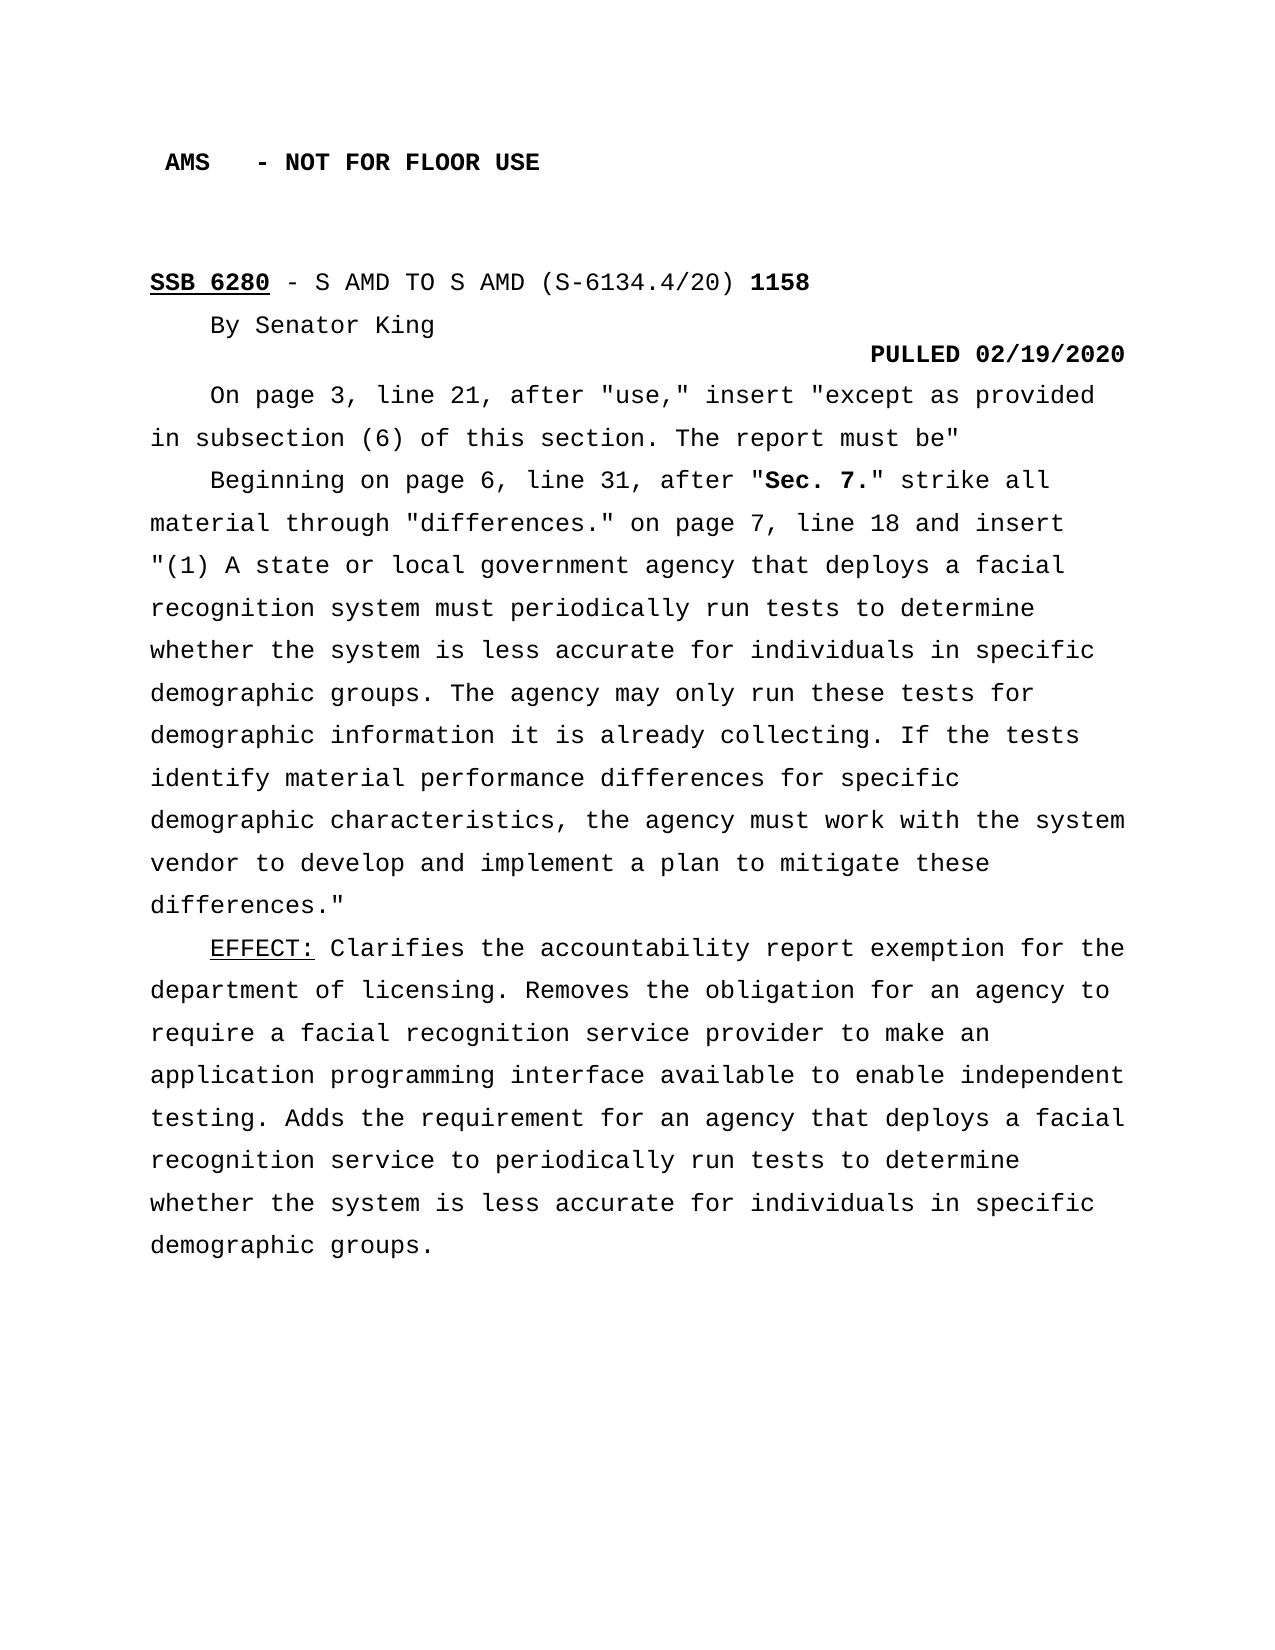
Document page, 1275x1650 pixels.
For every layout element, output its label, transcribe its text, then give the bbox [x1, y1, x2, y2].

text EFFECT: Clarifies the accountability report exemption for the department of licensing. Removes the obligation for an agency to require a facial recognition service provider to make an application programming interface available to enable independent testing. Adds the requirement for an agency that deploys a facial recognition service to periodically run tests to determine whether the system is less accurate for individuals in specific demographic groups. [150, 922, 1125, 1262]
text AMS - NOT FOR FLOOR USE [150, 150, 1125, 178]
text PULLED 02/19/2020 [150, 342, 1125, 370]
text Beginning on page 6, line 31, after "Sec. 7." strike all material through "differences." on page 7, line 18 and insert "(1) A state or local government agency that deploys a facial recognition system must periodically run tests to determine whether the system is less accurate for individuals in specific demographic groups. The agency may only run these tests for demographic information it is already collecting. If the tests identify material performance differences for specific demographic characteristics, the agency must work with the system vendor to develop and implement a plan to mitigate these differences." [150, 455, 1125, 922]
text SSB 6280 - S AMD TO S AMD (S-6134.4/20) 1158 [150, 257, 1125, 299]
text On page 3, line 21, after "use," insert "except as provided in subsection (6) of this section. The report must be" [150, 370, 1125, 455]
text By Senator King [150, 299, 1125, 342]
